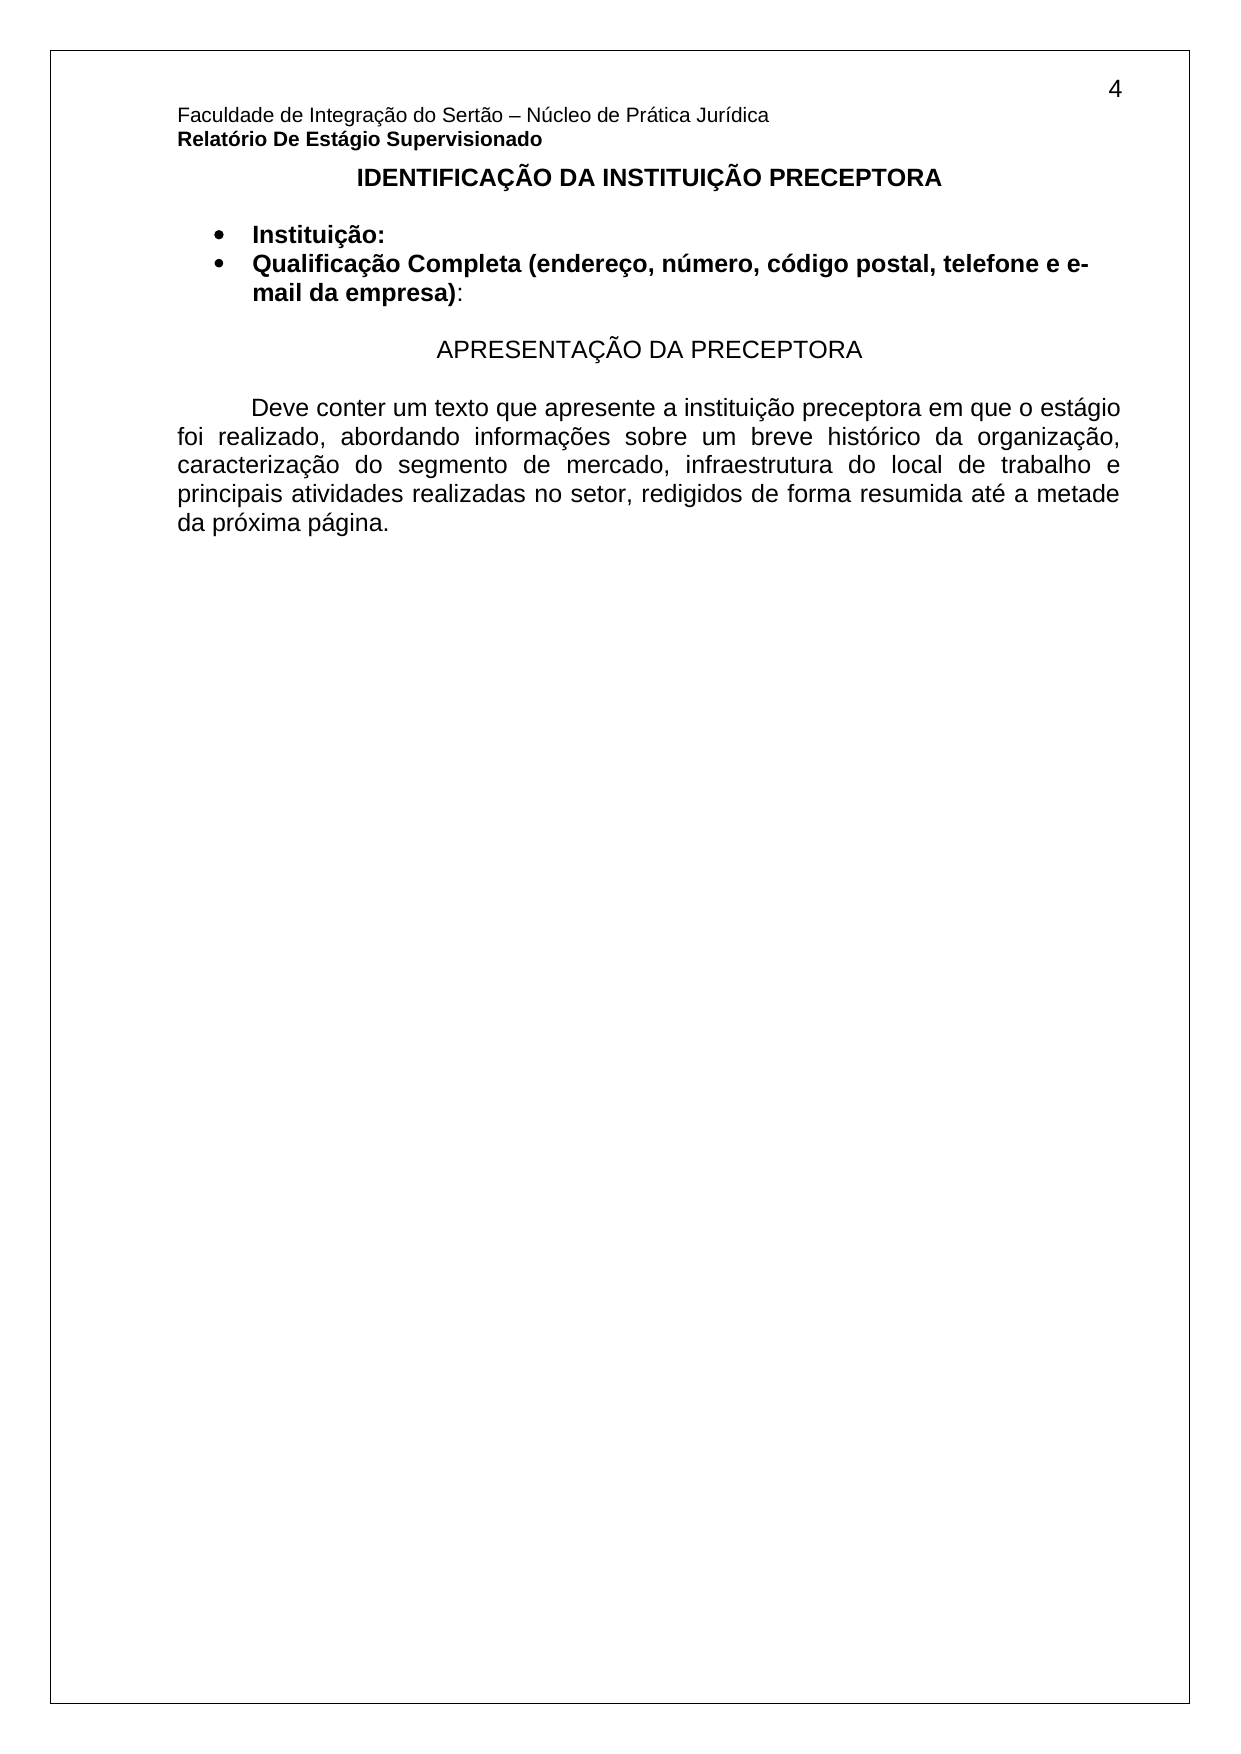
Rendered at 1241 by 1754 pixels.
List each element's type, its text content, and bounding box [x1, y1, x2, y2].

subtitle APRESENTAÇÃO DA PRECEPTORA [177, 335, 1122, 364]
text Deve conter um texto que apresente a instituição preceptora em que o estágio foi realizado, abordando informações sobre um breve histórico da organização, caracterização do segmento de mercado, infraestrutura do local de trabalho e principais atividades realizadas no setor, redigidos de forma resumida até a metade da próxima página. [177, 393, 1122, 536]
list Qualificação Completa (endereço, número, código postal, telefone e e-mail da empresa): [214, 249, 1122, 306]
list Instituição: [214, 220, 1122, 249]
subtitle IDENTIFICAÇÃO DA INSTITUIÇÃO PRECEPTORA [177, 162, 1122, 191]
